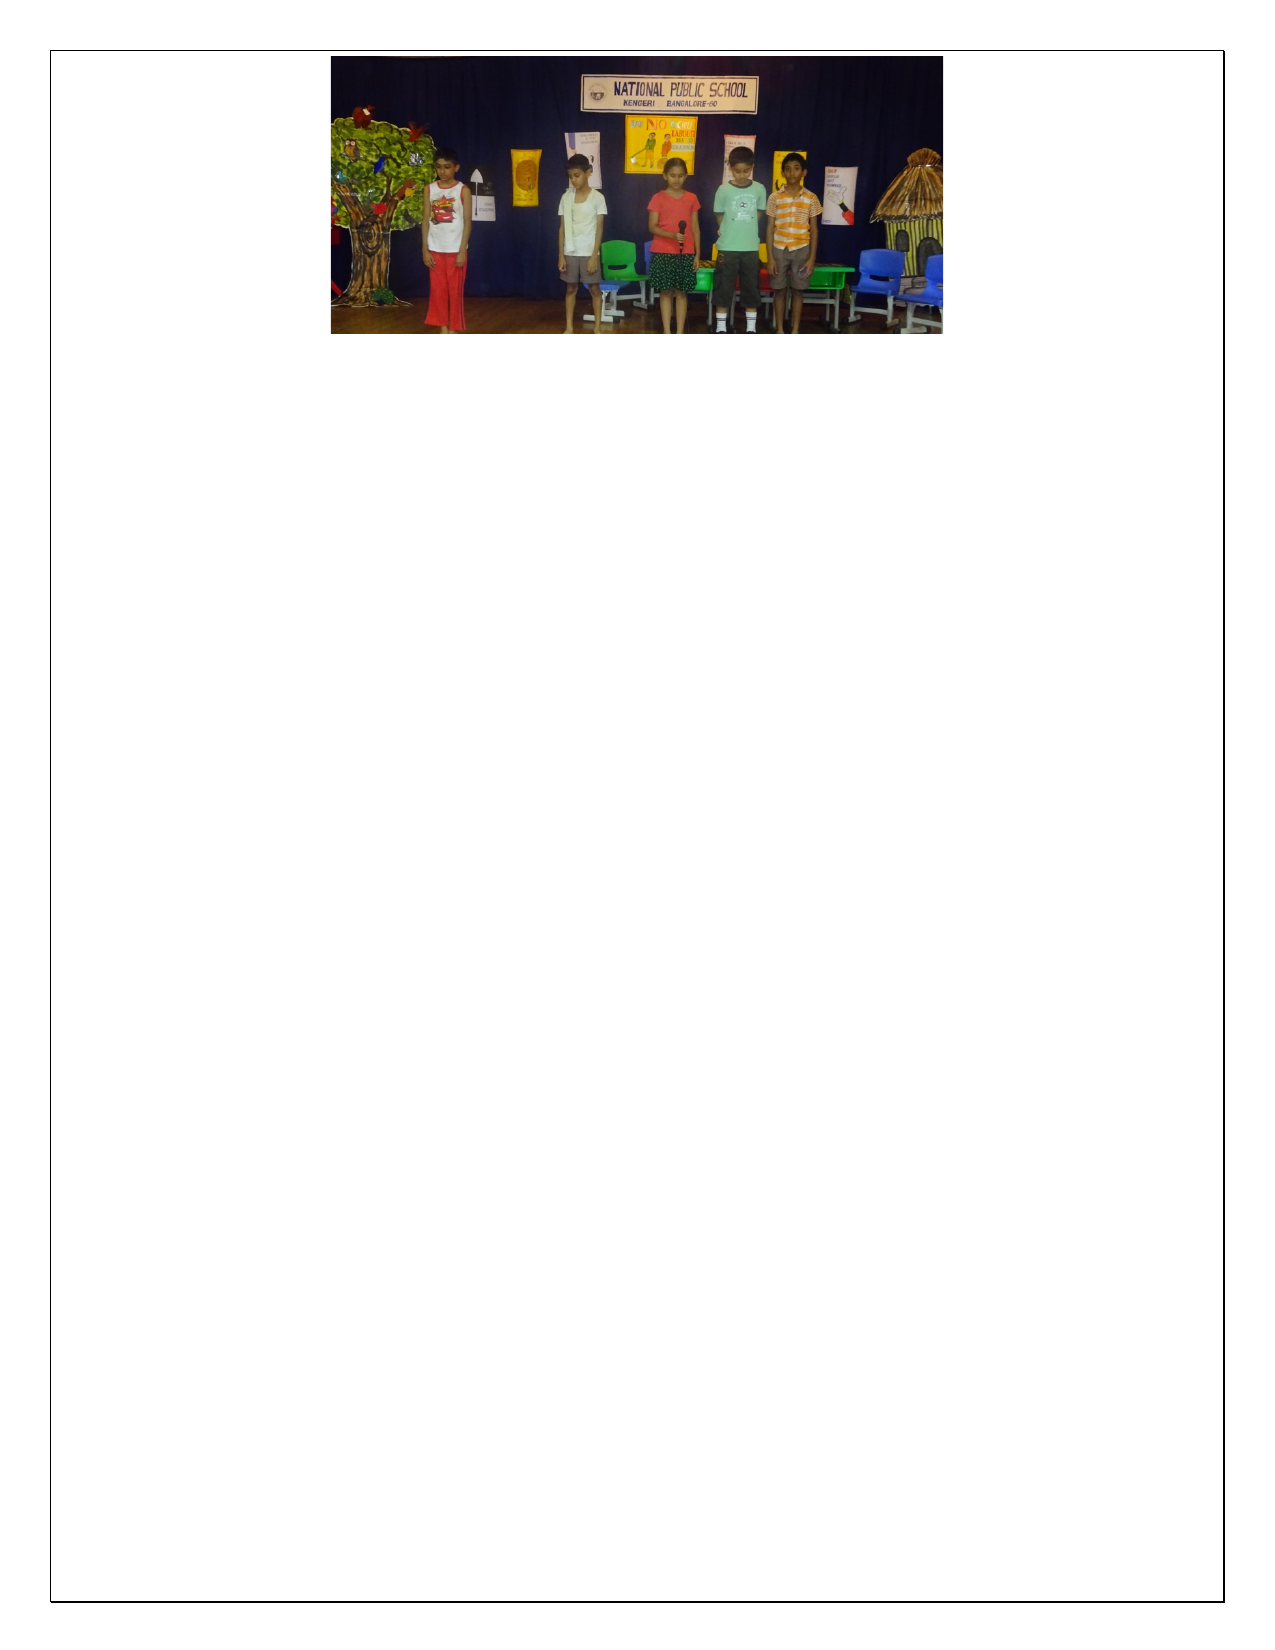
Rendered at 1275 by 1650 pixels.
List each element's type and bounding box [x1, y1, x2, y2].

picture [330, 56, 944, 334]
